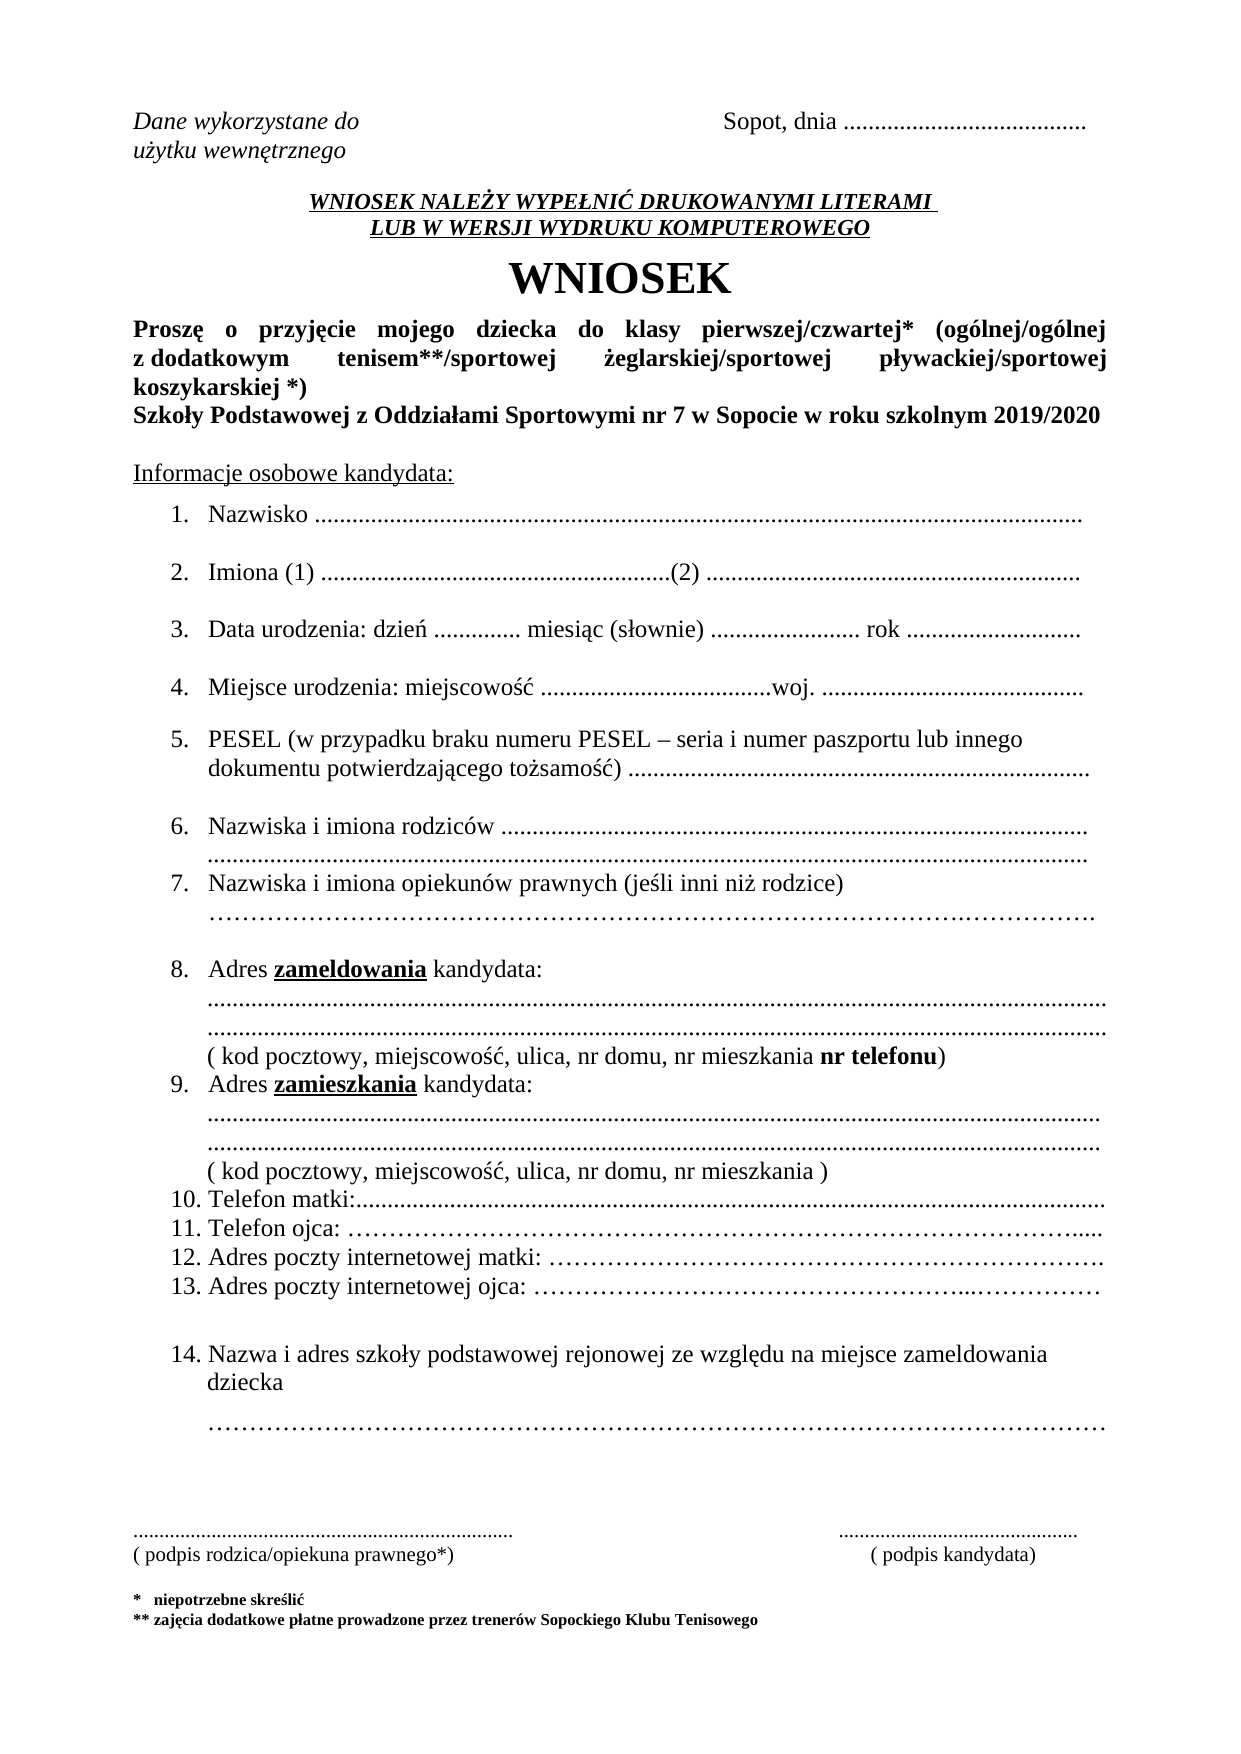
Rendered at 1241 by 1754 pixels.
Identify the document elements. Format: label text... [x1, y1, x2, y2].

list Telefon matki:........................................................................................................................ [170, 1184, 1107, 1213]
text ……………………………………………………………………………………………… [170, 1407, 1107, 1435]
text ……………………………………………………………………………….……………. [208, 897, 1107, 926]
text ( kod pocztowy, miejscowość, ulica, nr domu, nr mieszkania nr telefonu) [207, 1041, 1107, 1069]
list Adres poczty internetowej matki: …………………………………………………………. [170, 1242, 1107, 1271]
text ( podpis rodzica/opiekuna prawnego*) ( podpis kandydata) [133, 1542, 1107, 1566]
text ................................................................................................................................................ [207, 983, 1107, 1012]
text ......................................................................... .............................................. [133, 1518, 1107, 1542]
list Miejsce urodzenia: miejscowość .....................................woj. .......................................... [170, 672, 1107, 724]
list Nazwiska i imiona opiekunów prawnych (jeśli inni niż rodzice) [170, 868, 1107, 897]
list Adres zameldowania kandydata: [170, 954, 1107, 983]
text * niepotrzebne skreślić ** zajęcia dodatkowe płatne prowadzone przez trenerów Sopockiego Klubu Tenisowego [133, 1590, 1107, 1628]
text WNIOSEK [133, 251, 1107, 304]
text Dane wykorzystane do Sopot, dnia ....................................... [133, 106, 1107, 135]
text LUB W WERSJI WYDRUKU KOMPUTEROWEGO [133, 214, 1107, 241]
list Imiona (1) ........................................................(2) ............................................................ [170, 557, 1107, 585]
list Adres poczty internetowej ojca: ……………………………………………...…………… [170, 1271, 1107, 1299]
text Informacje osobowe kandydata: [133, 458, 1107, 487]
text Proszę o przyjęcie mojego dziecka do klasy pierwszej/czwartej* (ogólnej/ogólnej z dodatkowym tenisem**/sportowej żeglarskiej/sportowej pływackiej/sportowej koszykarskiej *) [133, 314, 1107, 400]
list Adres zamieszkania kandydata: [170, 1069, 1107, 1098]
list Telefon ojca: ……………………………………………………………………………..... [170, 1213, 1107, 1242]
list Nazwisko ........................................................................................................................... [170, 499, 1107, 528]
text ............................................................................................................................................... [207, 1127, 1107, 1156]
text Szkoły Podstawowej z Oddziałami Sportowymi nr 7 w Sopocie w roku szkolnym 2019/2020 [133, 400, 1107, 429]
text WNIOSEK NALEŻY WYPEŁNIĆ DRUKOWANYMI LITERAMI [133, 188, 1107, 214]
list Nazwiska i imiona rodziców .............................................................................................. [170, 811, 1107, 839]
text użytku wewnętrznego [133, 135, 1107, 188]
list Data urodzenia: dzień .............. miesiąc (słownie) ........................ rok ............................ [170, 614, 1107, 643]
text 14. Nazwa i adres szkoły podstawowej rejonowej ze względu na miejsce zameldowania dziecka [170, 1339, 1107, 1396]
list PESEL (w przypadku braku numeru PESEL – seria i numer paszportu lub innego dokumentu potwierdzającego tożsamość) .......................................................................... [170, 724, 1107, 782]
text ............................................................................................................................................. [207, 839, 1107, 868]
text ................................................................................................................................................ [207, 1012, 1107, 1041]
text ( kod pocztowy, miejscowość, ulica, nr domu, nr mieszkania ) [207, 1156, 1107, 1184]
text ............................................................................................................................................... [207, 1098, 1107, 1127]
